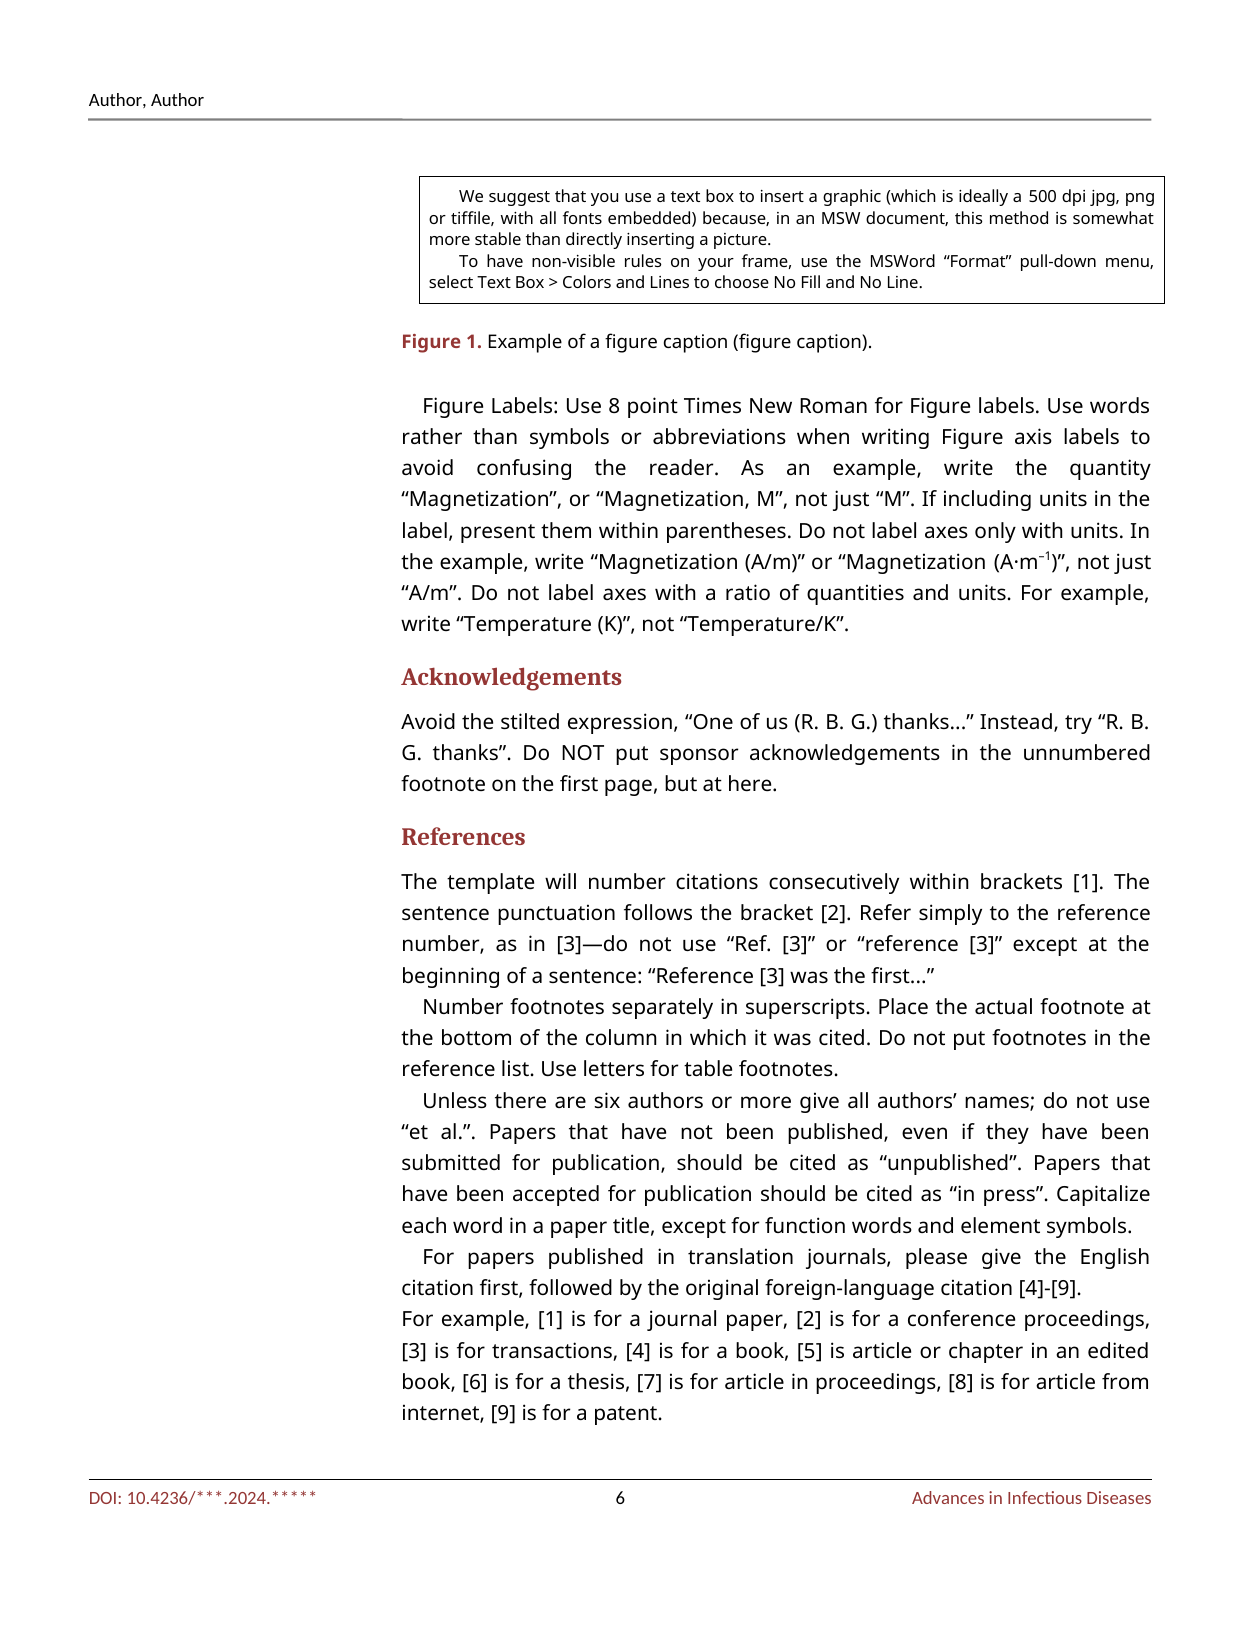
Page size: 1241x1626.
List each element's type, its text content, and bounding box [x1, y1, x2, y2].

text Avoid the stilted expression, “One of us (R. B. G.) thanks...” Instead, try “R. B. G. thanks”. Do NOT put sponsor acknowledgements in the unnumbered footnote on the first page, but at here. [401, 704, 1152, 798]
text Figure Labels: Use 8 point Times New Roman for Figure labels. Use words rather than symbols or abbreviations when writing Figure axis labels to avoid confusing the reader. As an example, write the quantity “Magnetization”, or “Magnetization, M”, not just “M”. If including units in the label, present them within parentheses. Do not label axes only with units. In the example, write “Magnetization (A/m)” or “Magnetization (A·m–1)”, not just “A/m”. Do not label axes with a ratio of quantities and units. For example, write “Temperature (K)”, not “Temperature/K”. [401, 388, 1152, 638]
text References [401, 823, 1152, 852]
text Figure 1. Example of a figure caption (figure caption). [401, 328, 1152, 354]
text For example, [1] is for a journal paper, [2] is for a conference proceedings, [3] is for transactions, [4] is for a book, [5] is article or chapter in an edited book, [6] is for a thesis, [7] is for article in proceedings, [8] is for article from internet, [9] is for a patent. [401, 1302, 1152, 1427]
text Number footnotes separately in superscripts. Place the actual footnote at the bottom of the column in which it was cited. Do not put footnotes in the reference list. Use letters for table footnotes. [401, 989, 1152, 1083]
text The template will number citations consecutively within brackets [1]. The sentence punctuation follows the bracket [2]. Refer simply to the reference number, as in [3]—do not use “Ref. [3]” or “reference [3]” except at the beginning of a sentence: “Reference [3] was the first...” [401, 864, 1152, 989]
text Unless there are six authors or more give all authors’ names; do not use “et al.”. Papers that have not been published, even if they have been submitted for publication, should be cited as “unpublished”. Papers that have been accepted for publication should be cited as “in press”. Capitalize each word in a paper title, except for function words and element symbols. [401, 1083, 1152, 1239]
text For papers published in translation journals, please give the English citation first, followed by the original foreign-language citation [4]-[9]. [401, 1239, 1152, 1302]
text Acknowledgements [401, 663, 1152, 692]
